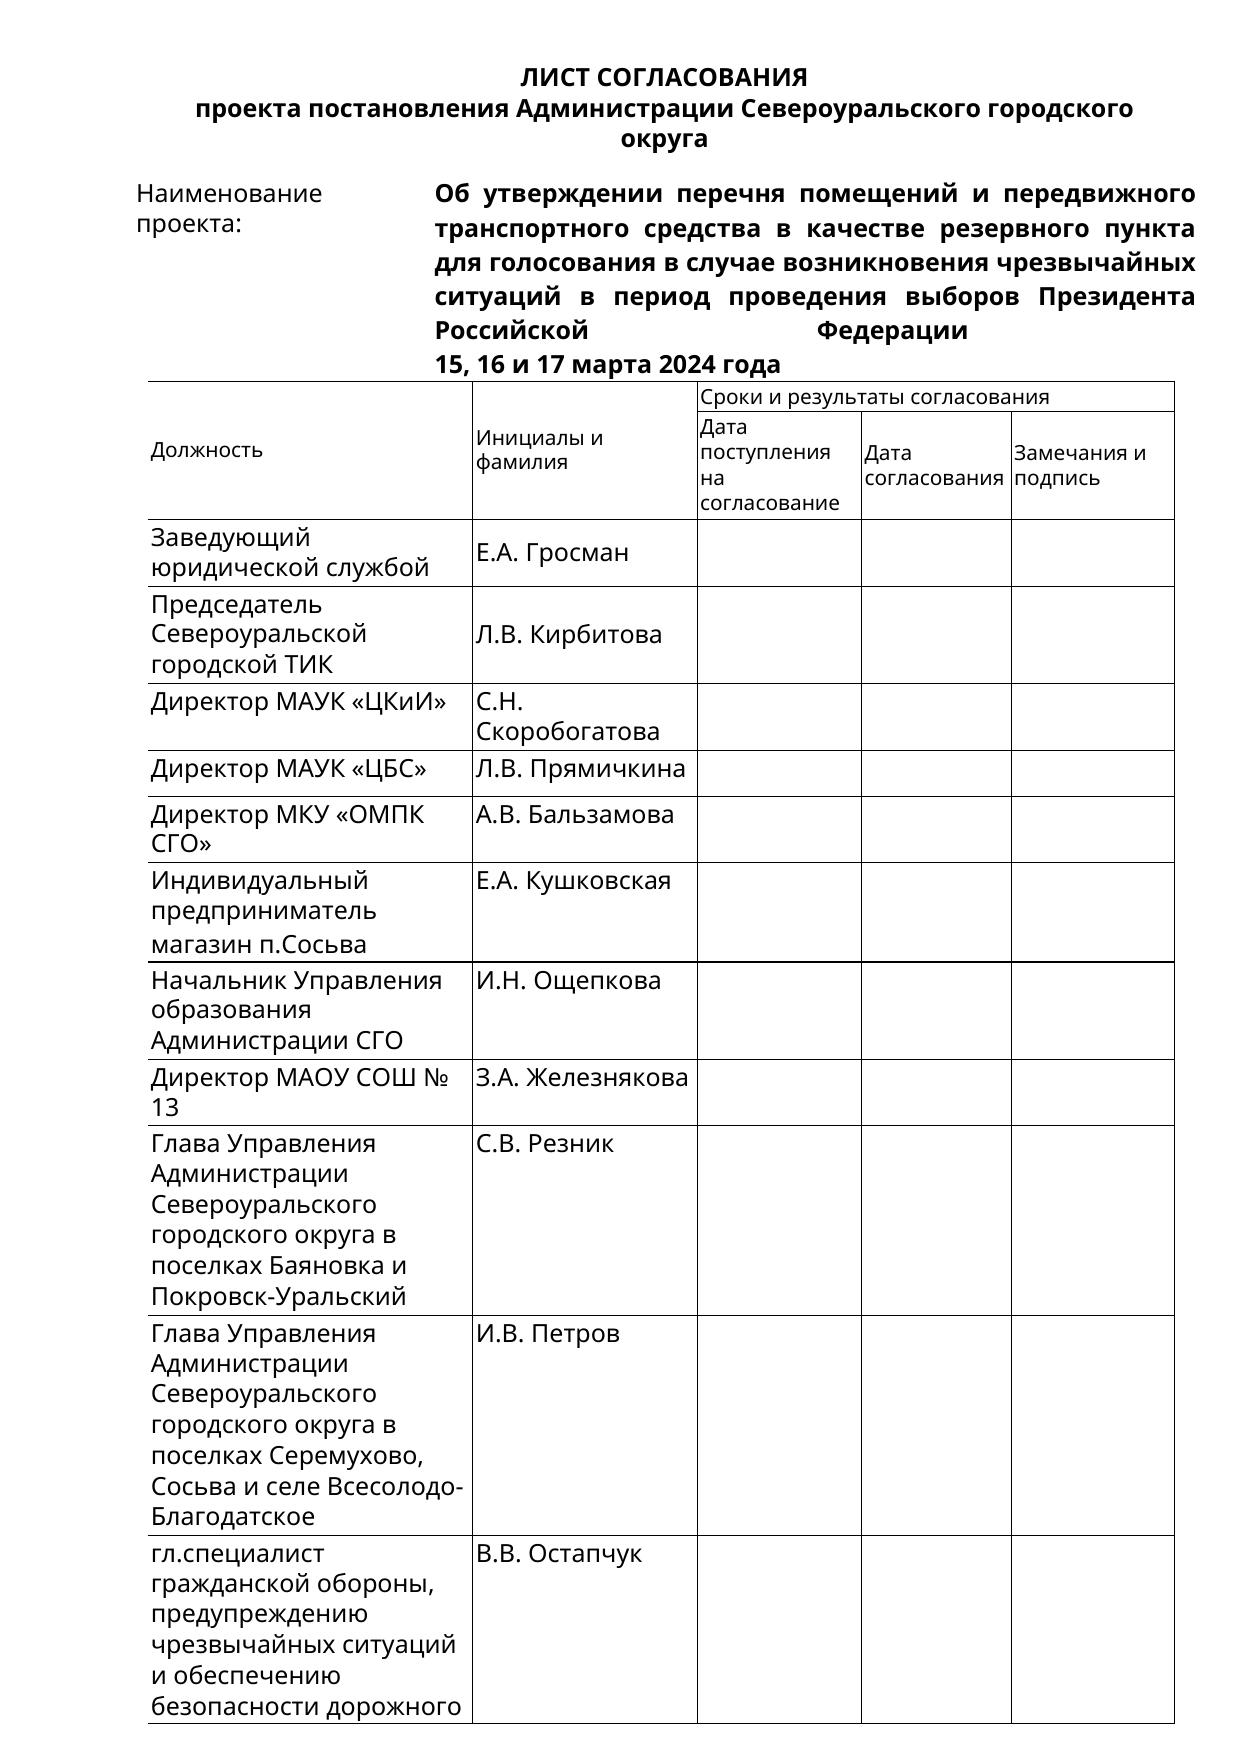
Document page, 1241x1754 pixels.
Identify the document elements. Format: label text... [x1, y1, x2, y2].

table_cell Глава Управления Администрации Североуральского городского округа в поселках Серемухово, Сосьва и селе Всесолодо-Благодатское [148, 1316, 472, 1535]
table_cell [862, 587, 1011, 683]
table_cell Директор МАОУ СОШ № 13 [148, 1060, 472, 1125]
table_cell [1012, 863, 1174, 961]
table_cell [862, 1316, 1011, 1535]
table_cell [698, 863, 861, 961]
table_cell Сроки и результаты согласования [698, 382, 1174, 411]
table_cell С.Н. Скоробогатова [473, 684, 697, 749]
table_cell Директор МКУ «ОМПК СГО» [148, 797, 472, 862]
text проекта постановления Администрации Североуральского городского округа [148, 93, 1181, 154]
table_cell [698, 963, 861, 1059]
table_cell [1012, 520, 1174, 586]
table_cell А.В. Бальзамова [473, 797, 697, 862]
table_cell Председатель Североуральской городской ТИК [148, 587, 472, 683]
table_cell Директор МАУК «ЦКиИ» [148, 684, 472, 749]
table_cell [862, 797, 1011, 862]
table_cell [862, 963, 1011, 1059]
table_cell [1012, 1126, 1174, 1315]
table_cell [698, 751, 861, 796]
table_cell [862, 863, 1011, 961]
table_cell Е.А. Кушковская [473, 863, 697, 961]
table_cell [698, 797, 861, 862]
table_cell Должность [148, 382, 472, 519]
table_cell З.А. Железнякова [473, 1060, 697, 1125]
table_cell Глава Управления Администрации Североуральского городского округа в поселках Баяновка и Покровск-Уральский [148, 1126, 472, 1315]
table_cell Заведующий юридической службой [148, 520, 472, 586]
table_header Об утверждении перечня помещений и передвижного транспортного средства в качестве резервного пункта для голосования в случае возникновения чрезвычайных ситуаций в период проведения выборов Президента Российской Федерации 15, 16 и 17 марта 2024 года [431, 176, 1199, 381]
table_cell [148, 1536, 472, 1722]
table_cell [1012, 751, 1174, 796]
table_cell Л.В. Кирбитова [473, 587, 697, 683]
table_cell [1012, 1316, 1174, 1535]
table_cell [698, 1536, 861, 1722]
table_cell [862, 1126, 1011, 1315]
table_cell [698, 1126, 861, 1315]
table_cell [698, 1060, 861, 1125]
table_cell Директор МАУК «ЦБС» [148, 751, 472, 796]
table_cell [1012, 1536, 1174, 1722]
table_cell Замечания и подпись [1012, 412, 1174, 519]
table_cell И.Н. Ощепкова [473, 963, 697, 1059]
table_cell И.В. Петров [473, 1316, 697, 1535]
table_cell [862, 751, 1011, 796]
table_cell Инициалы и фамилия [473, 382, 697, 519]
table_cell В.В. Остапчук [473, 1536, 697, 1722]
table_cell Л.В. Прямичкина [473, 751, 697, 796]
text ЛИСТ СОГЛАСОВАНИЯ [148, 59, 1181, 93]
table_cell Индивидуальный предприниматель магазин п.Сосьва [148, 863, 472, 961]
table_cell [862, 1536, 1011, 1722]
table_cell Дата поступления на согласование [698, 412, 861, 519]
table_cell [1012, 797, 1174, 862]
table_cell [698, 587, 861, 683]
table_cell С.В. Резник [473, 1126, 697, 1315]
table_cell [1012, 684, 1174, 749]
table_cell [862, 520, 1011, 586]
table_cell Начальник Управления образования Администрации СГО [148, 963, 472, 1059]
table_cell [1012, 963, 1174, 1059]
table_cell [862, 684, 1011, 749]
table_cell [698, 520, 861, 586]
table_cell [862, 1060, 1011, 1125]
table_header Наименование проекта: [133, 176, 431, 381]
table_cell Дата согласования [862, 412, 1011, 519]
table_cell [1012, 1060, 1174, 1125]
table_cell Е.А. Гросман [473, 520, 697, 586]
table_cell [1012, 587, 1174, 683]
table_cell [698, 684, 861, 749]
table_cell [698, 1316, 861, 1535]
